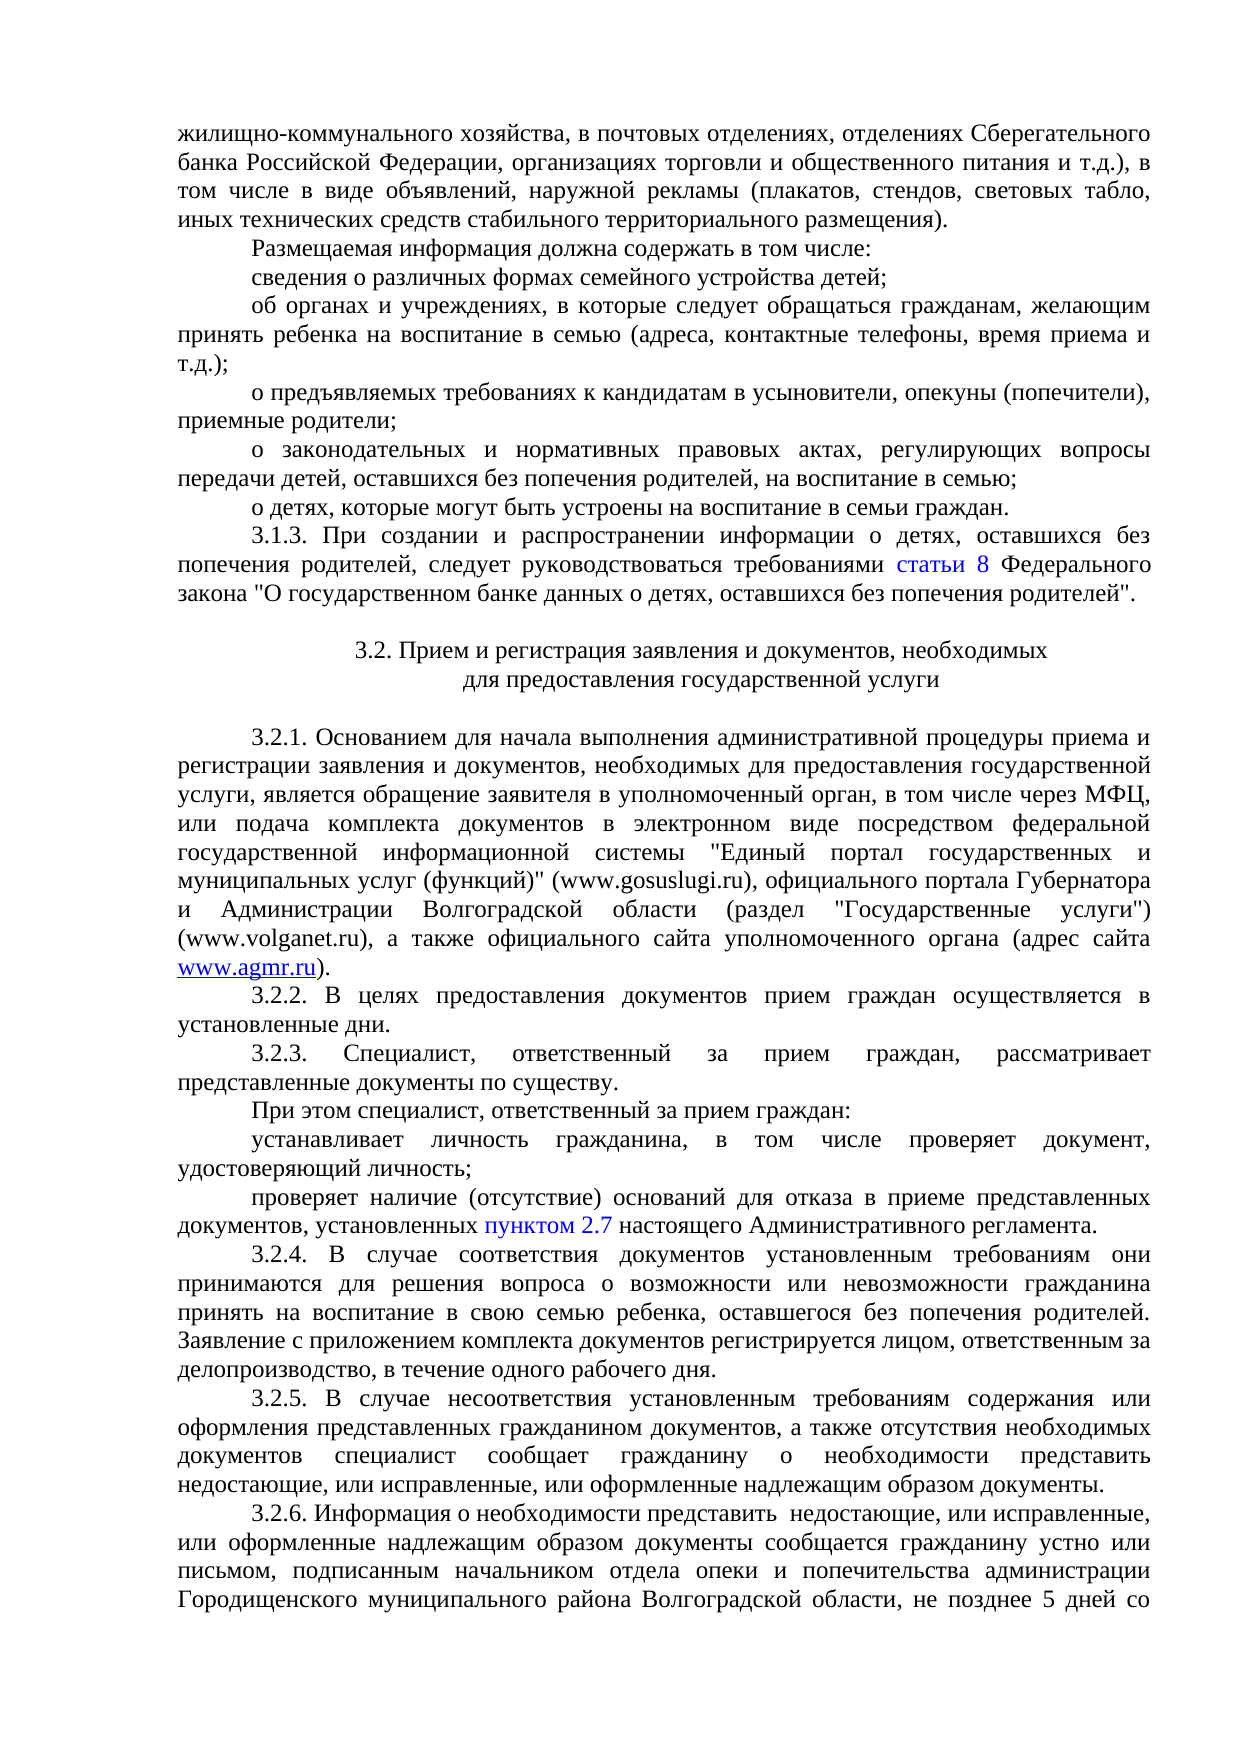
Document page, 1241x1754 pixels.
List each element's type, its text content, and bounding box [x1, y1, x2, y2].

text Размещаемая информация должна содержать в том числе: [177, 233, 1152, 262]
text сведения о различных формах семейного устройства детей; [177, 262, 1152, 291]
text 3.2.4. В случае соответствия документов установленным требованиям они принимаются для решения вопроса о возможности или невозможности гражданина принять на воспитание в свою семью ребенка, оставшегося без попечения родителей. Заявление с приложением комплекта документов регистрируется лицом, ответственным за делопроизводство, в течение одного рабочего дня. [177, 1239, 1152, 1383]
text проверяет наличие (отсутствие) оснований для отказа в приеме представленных документов, установленных пунктом 2.7 настоящего Административного регламента. [177, 1182, 1152, 1239]
text 3.2.2. В целях предоставления документов прием граждан осуществляется в установленные дни. [177, 981, 1152, 1038]
text 3.2.3. Специалист, ответственный за прием граждан, рассматривает представленные документы по существу. [177, 1038, 1152, 1096]
text о законодательных и нормативных правовых актах, регулирующих вопросы передачи детей, оставшихся без попечения родителей, на воспитание в семью; [177, 434, 1152, 492]
text о детях, которые могут быть устроены на воспитание в семьи граждан. [177, 492, 1152, 521]
text 3.2. Прием и регистрация заявления и документов, необходимых [177, 636, 1152, 664]
text об органах и учреждениях, в которые следует обращаться гражданам, желающим принять ребенка на воспитание в семью (адреса, контактные телефоны, время приема и т.д.); [177, 291, 1152, 377]
text 3.1.3. При создании и распространении информации о детях, оставшихся без попечения родителей, следует руководствоваться требованиями статьи 8 Федерального закона "О государственном банке данных о детях, оставшихся без попечения родителей". [177, 521, 1152, 607]
text 3.2.1. Основанием для начала выполнения административной процедуры приема и регистрации заявления и документов, необходимых для предоставления государственной услуги, является обращение заявителя в уполномоченный орган, в том числе через МФЦ, или подача комплекта документов в электронном виде посредством федеральной государственной информационной системы "Единый портал государственных и муниципальных услуг (функций)" (www.gosuslugi.ru), официального портала Губернатора и Администрации Волгоградской области (раздел "Государственные услуги") (www.volganet.ru), а также официального сайта уполномоченного органа (адрес сайта www.agmr.ru). [177, 722, 1152, 981]
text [177, 118, 1152, 233]
text 3.2.5. В случае несоответствия установленным требованиям содержания или оформления представленных гражданином документов, а также отсутствия необходимых документов специалист сообщает гражданину о необходимости представить недостающие, или исправленные, или оформленные надлежащим образом документы. [177, 1383, 1152, 1498]
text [177, 1498, 1152, 1613]
text для предоставления государственной услуги [177, 664, 1152, 693]
text о предъявляемых требованиях к кандидатам в усыновители, опекуны (попечители), приемные родители; [177, 377, 1152, 434]
text При этом специалист, ответственный за прием граждан: [177, 1096, 1152, 1124]
text устанавливает личность гражданина, в том числе проверяет документ, удостоверяющий личность; [177, 1124, 1152, 1182]
